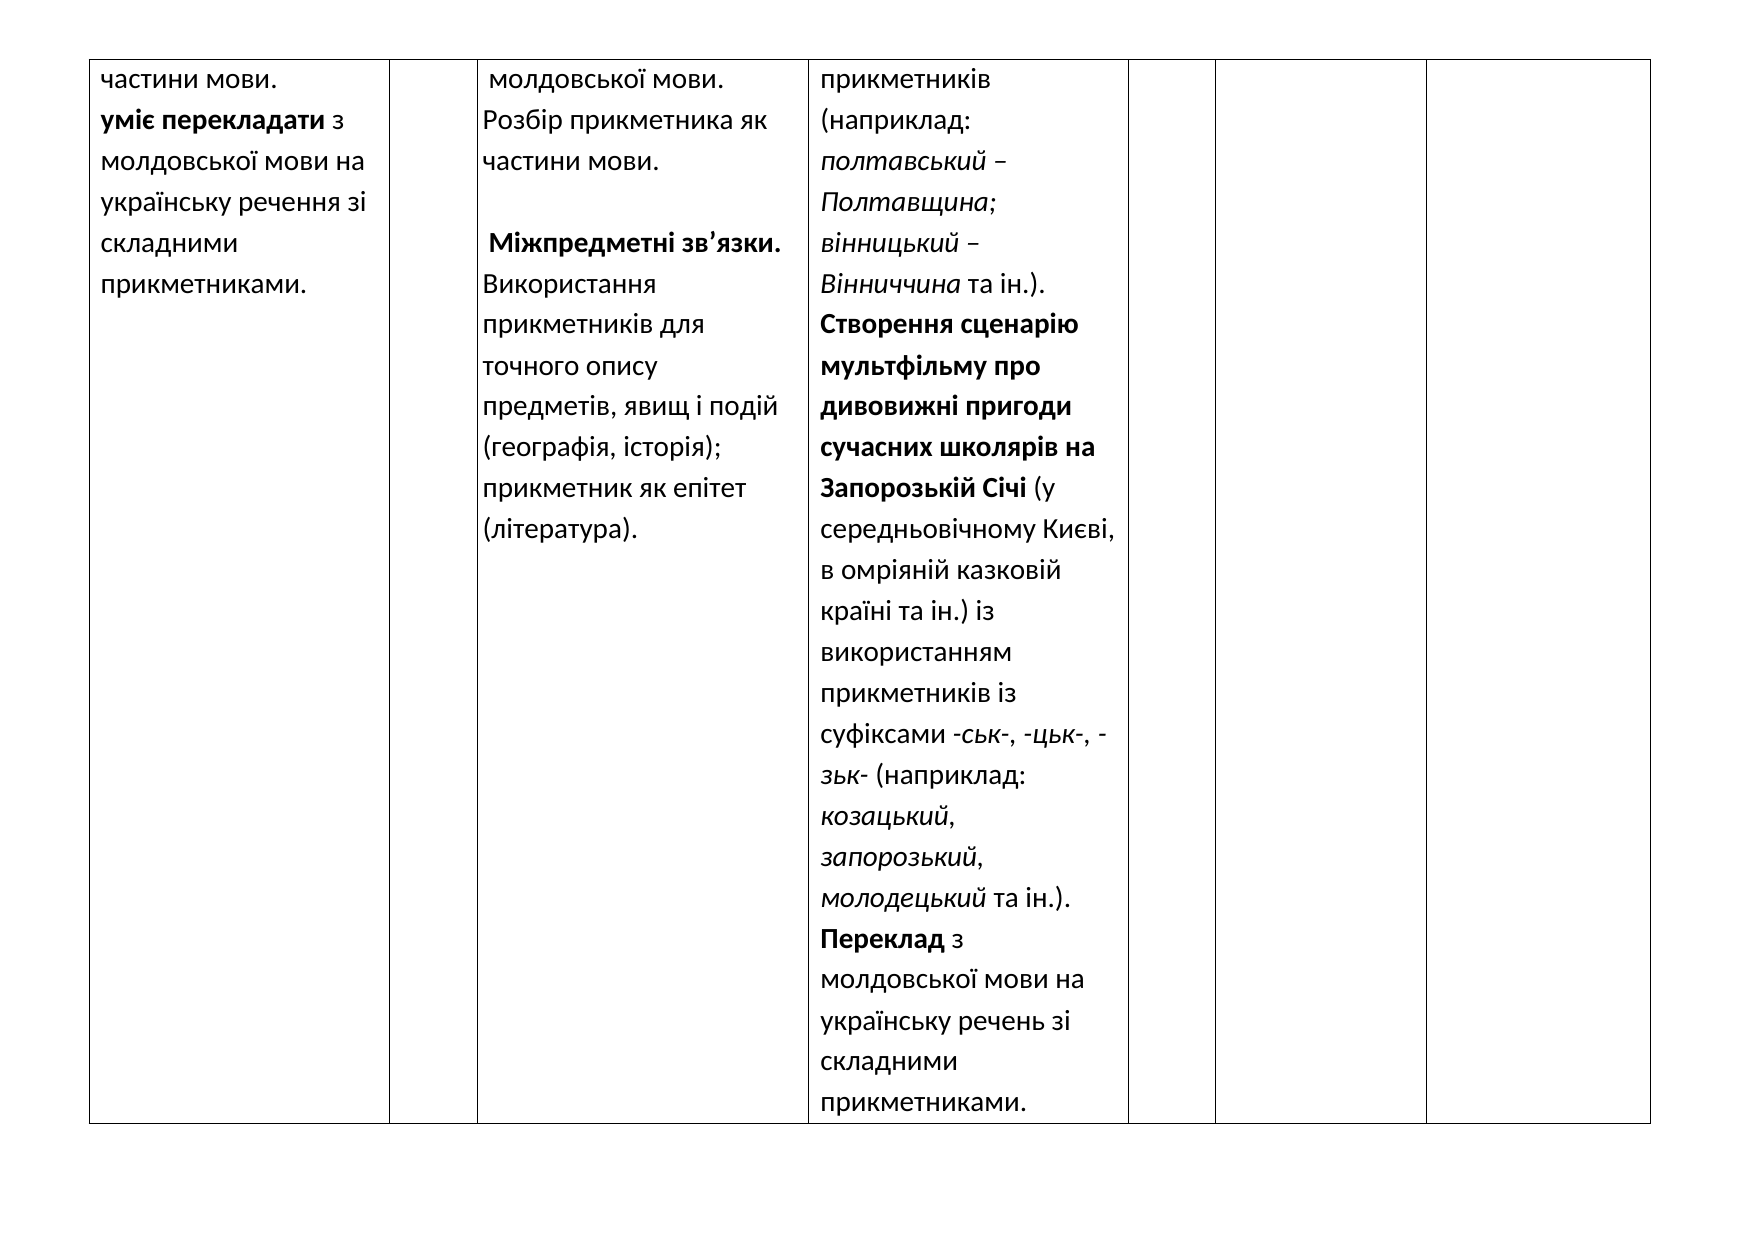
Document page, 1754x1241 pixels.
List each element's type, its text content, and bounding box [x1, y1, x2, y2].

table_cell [1427, 60, 1650, 1123]
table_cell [809, 60, 1128, 1123]
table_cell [1216, 60, 1426, 1123]
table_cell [478, 60, 808, 1123]
table_cell 7 [1129, 60, 1215, 1123]
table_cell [90, 60, 389, 1123]
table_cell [390, 60, 477, 1123]
